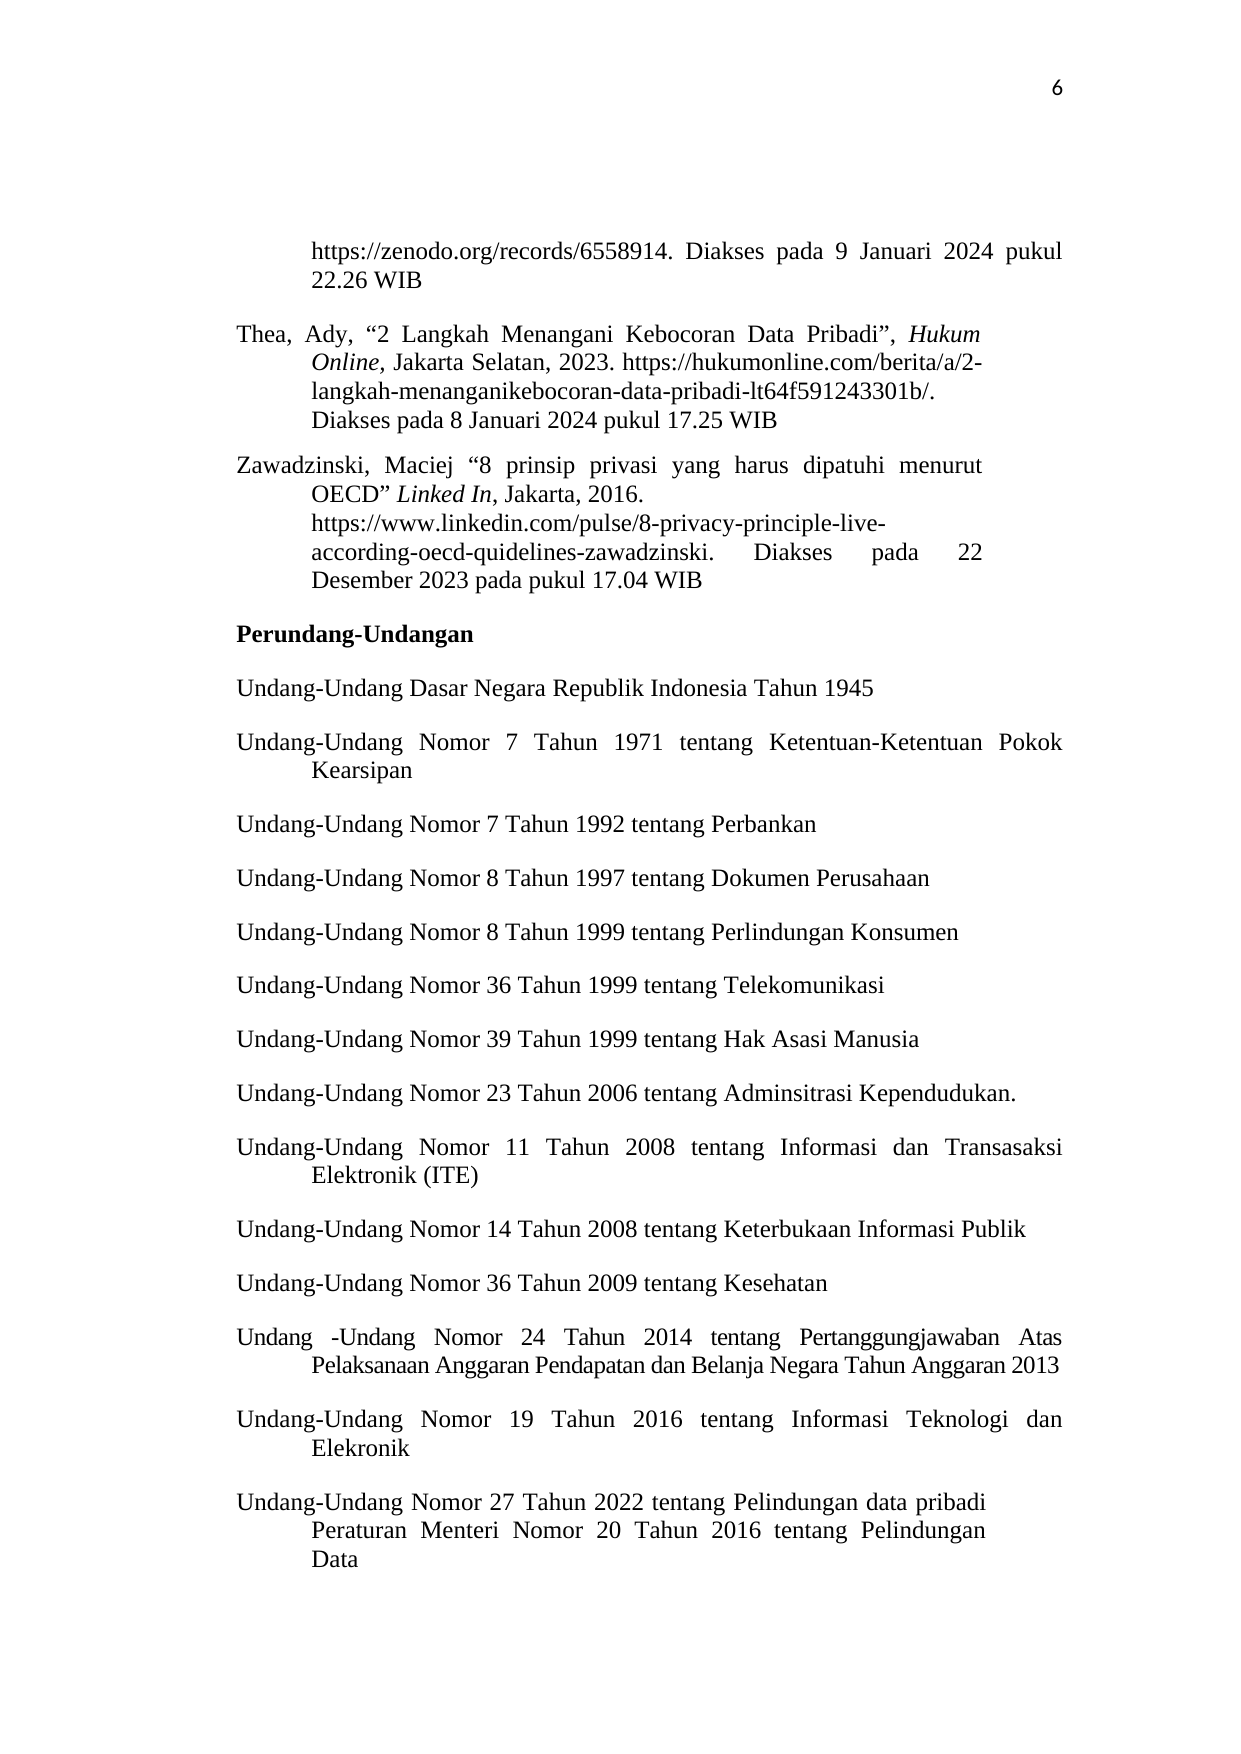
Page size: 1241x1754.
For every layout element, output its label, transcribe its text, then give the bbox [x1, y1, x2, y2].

text Undang-Undang Nomor 8 Tahun 1999 tentang Perlindungan Konsumen [236, 917, 1063, 945]
text Undang-Undang Nomor 8 Tahun 1997 tentang Dokumen Perusahaan [236, 863, 1063, 892]
text Undang-Undang Nomor 23 Tahun 2006 tentang Adminsitrasi Kependudukan. [236, 1078, 1063, 1107]
text https://www.linkedin.com/pulse/8-privacy-principle-live-according-oecd-quidelines-zawadzinski. Diakses pada 22 Desember 2023 pada pukul 17.04 WIB [311, 508, 983, 594]
text Undang -Undang Nomor 24 Tahun 2014 tentang Pertanggungjawaban Atas Pelaksanaan Anggaran Pendapatan dan Belanja Negara Tahun Anggaran 2013 [236, 1322, 1063, 1379]
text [236, 236, 1063, 294]
text Zawadzinski, Maciej “8 prinsip privasi yang harus dipatuhi menurut OECD” Linked In, Jakarta, 2016. [236, 450, 983, 508]
text Undang-Undang Nomor 7 Tahun 1971 tentang Ketentuan-Ketentuan Pokok Kearsipan [236, 727, 1063, 784]
text Undang-Undang Nomor 36 Tahun 1999 tentang Telekomunikasi [236, 970, 1063, 999]
text Undang-Undang Nomor 11 Tahun 2008 tentang Informasi dan Transasaksi Elektronik (ITE) [236, 1132, 1063, 1189]
text Perundang-Undangan [236, 619, 1063, 648]
text Undang-Undang Dasar Negara Republik Indonesia Tahun 1945 [236, 673, 1063, 702]
text Undang-Undang Nomor 27 Tahun 2022 tentang Pelindungan data pribadi Peraturan Menteri Nomor 20 Tahun 2016 tentang Pelindungan Data [236, 1487, 986, 1573]
text Undang-Undang Nomor 19 Tahun 2016 tentang Informasi Teknologi dan Elekronik [236, 1404, 1063, 1462]
text Thea, Ady, “2 Langkah Menangani Kebocoran Data Pribadi”, Hukum Online, Jakarta Selatan, 2023. https://hukumonline.com/berita/a/2-langkah-menanganikebocoran-data-pribadi-lt64f591243301b/. Diakses pada 8 Januari 2024 pukul 17.25 WIB [236, 319, 983, 434]
text Undang-Undang Nomor 36 Tahun 2009 tentang Kesehatan [236, 1268, 1063, 1297]
text Undang-Undang Nomor 39 Tahun 1999 tentang Hak Asasi Manusia [236, 1024, 1063, 1053]
text Undang-Undang Nomor 14 Tahun 2008 tentang Keterbukaan Informasi Publik [236, 1214, 1063, 1243]
text Undang-Undang Nomor 7 Tahun 1992 tentang Perbankan [236, 809, 1063, 838]
